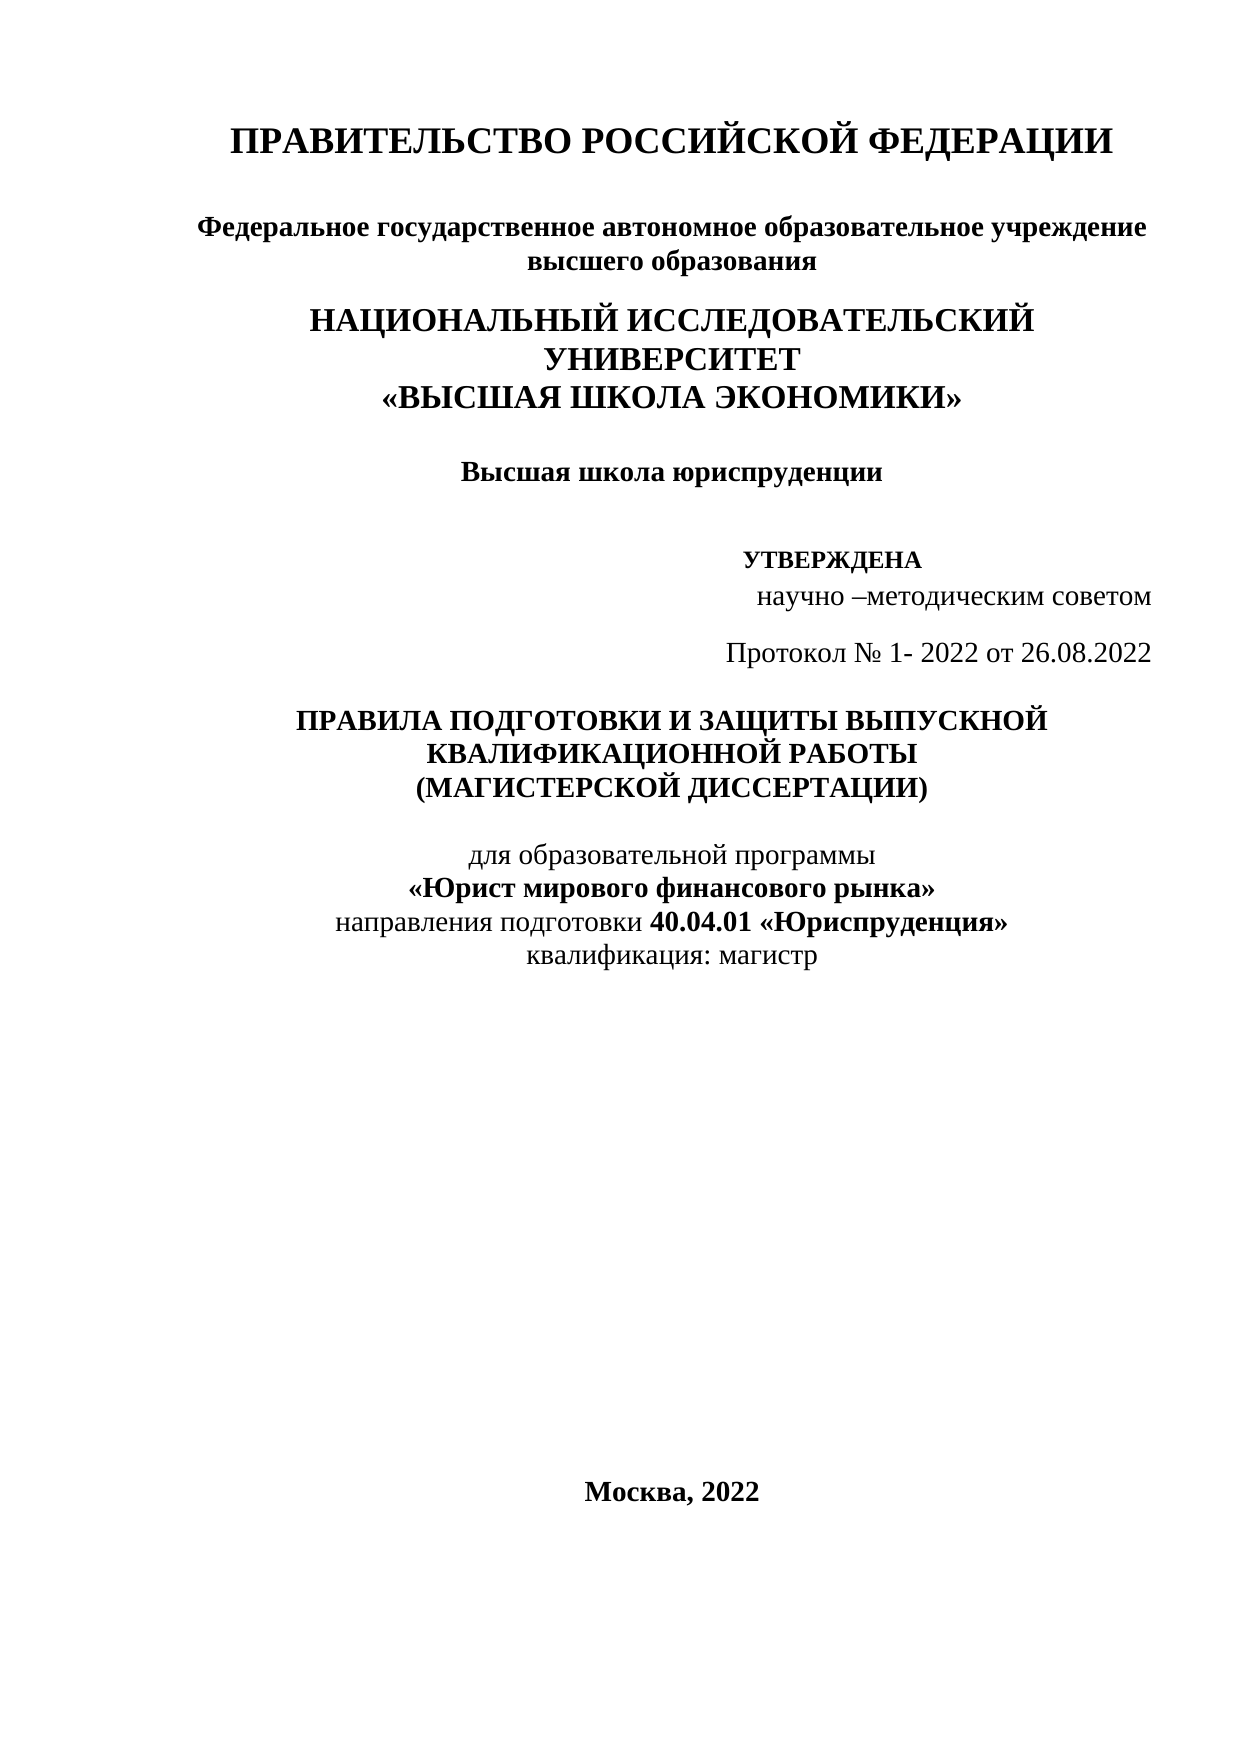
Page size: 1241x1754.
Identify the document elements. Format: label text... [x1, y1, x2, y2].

text Протокол № 1- 2022 от 26.08.2022 [177, 636, 1152, 669]
text «Юрист мирового финансового рынка» [177, 870, 1167, 904]
text для образовательной программы [177, 837, 1167, 870]
text УТВЕРЖДЕНА [742, 545, 1167, 574]
text (МАГИСТЕРСКОЙ ДИССЕРТАЦИИ) [177, 770, 1167, 803]
text ПРАВИТЕЛЬСТВО РОССИЙСКОЙ ФЕДЕРАЦИИ [177, 118, 1167, 161]
text «ВЫСШАЯ ШКОЛА ЭКОНОМИКИ» [177, 377, 1167, 416]
text Высшая школа юриспруденции [177, 454, 1167, 487]
text квалификация: магистр [177, 937, 1167, 971]
text научно –методическим советом [177, 578, 1152, 612]
text направления подготовки 40.04.01 «Юриспруденция» [177, 904, 1167, 937]
text ПРАВИЛА ПОДГОТОВКИ И ЗАЩИТЫ ВЫПУСКНОЙ КВАЛИФИКАЦИОННОЙ РАБОТЫ [177, 703, 1167, 770]
text Федеральное государственное автономное образовательное учреждение высшего образования [177, 209, 1167, 276]
text Москва, 2022 [177, 1474, 1167, 1508]
text НАЦИОНАЛЬНЫЙ ИССЛЕДОВАТЕЛЬСКИЙ УНИВЕРСИТЕТ [177, 301, 1167, 377]
